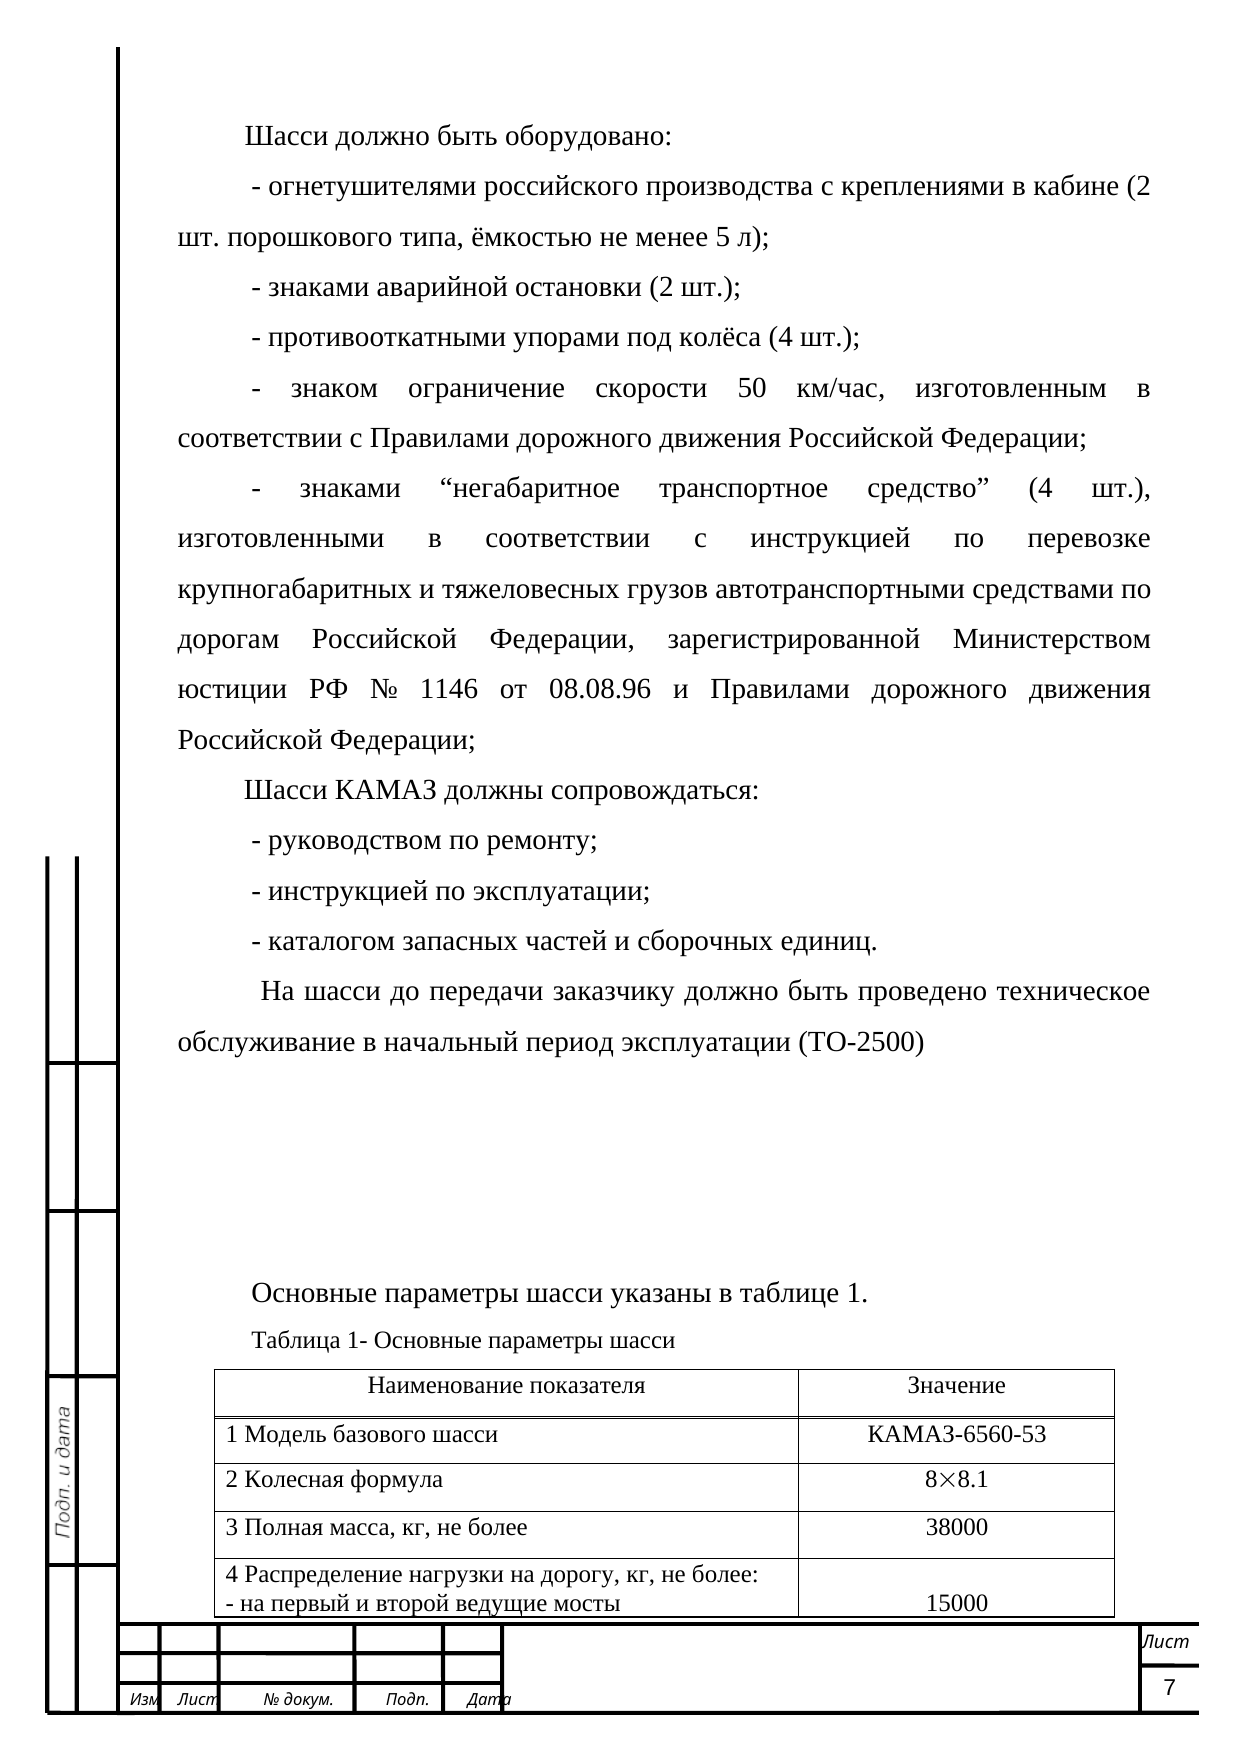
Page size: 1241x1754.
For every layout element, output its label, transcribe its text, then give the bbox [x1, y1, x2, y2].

table_cell 1 Модель базового шасси [215, 1419, 798, 1463]
table_cell 3 Полная масса, кг, не более [215, 1512, 798, 1558]
text - противооткатными упорами под колёса (4 шт.); [177, 319, 1152, 353]
text - знаками аварийной остановки (2 шт.); [177, 269, 1152, 303]
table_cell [215, 1559, 798, 1616]
table_header Наименование показателя [215, 1370, 798, 1416]
text На шасси до передачи заказчику должно быть проведено техническое обслуживание в начальный период эксплуатации (ТО-2500) [177, 973, 1152, 1057]
text - огнетушителями российского производства с креплениями в кабине (2 шт. порошкового типа, ёмкостью не менее 5 л); [177, 168, 1152, 252]
table_cell 88.1 [799, 1464, 1114, 1511]
text - инструкцией по эксплуатации; [177, 873, 1152, 906]
table_cell 38000 [799, 1512, 1114, 1558]
text Шасси должно быть оборудовано: [244, 118, 1152, 152]
table_header Значение [799, 1370, 1114, 1416]
text - каталогом запасных частей и сборочных единиц. [177, 923, 1152, 957]
table_cell КАМАЗ-6560-53 [799, 1419, 1114, 1463]
table_cell 2 Колесная формула [215, 1464, 798, 1511]
text Шасси КАМАЗ должны сопровождаться: [177, 772, 1152, 806]
table_cell 15000 23000 [799, 1559, 1114, 1616]
text - знаками “негабаритное транспортное средство” (4 шт.), изготовленными в соответствии с инструкцией по перевозке крупногабаритных и тяжеловесных грузов автотранспортными средствами по дорогам Российской Федерации, зарегистрированной Министерством юстиции РФ № 1146 от 08.08.96 и Правилами дорожного движения Российской Федерации; [177, 470, 1152, 755]
text - знаком ограничение скорости 50 км/час, изготовленным в соответствии с Правилами дорожного движения Российской Федерации; [177, 370, 1152, 453]
text Таблица 1- Основные параметры шасси [177, 1326, 1152, 1354]
text - руководством по ремонту; [177, 822, 1152, 856]
text Основные параметры шасси указаны в таблице 1. [177, 1275, 1152, 1309]
